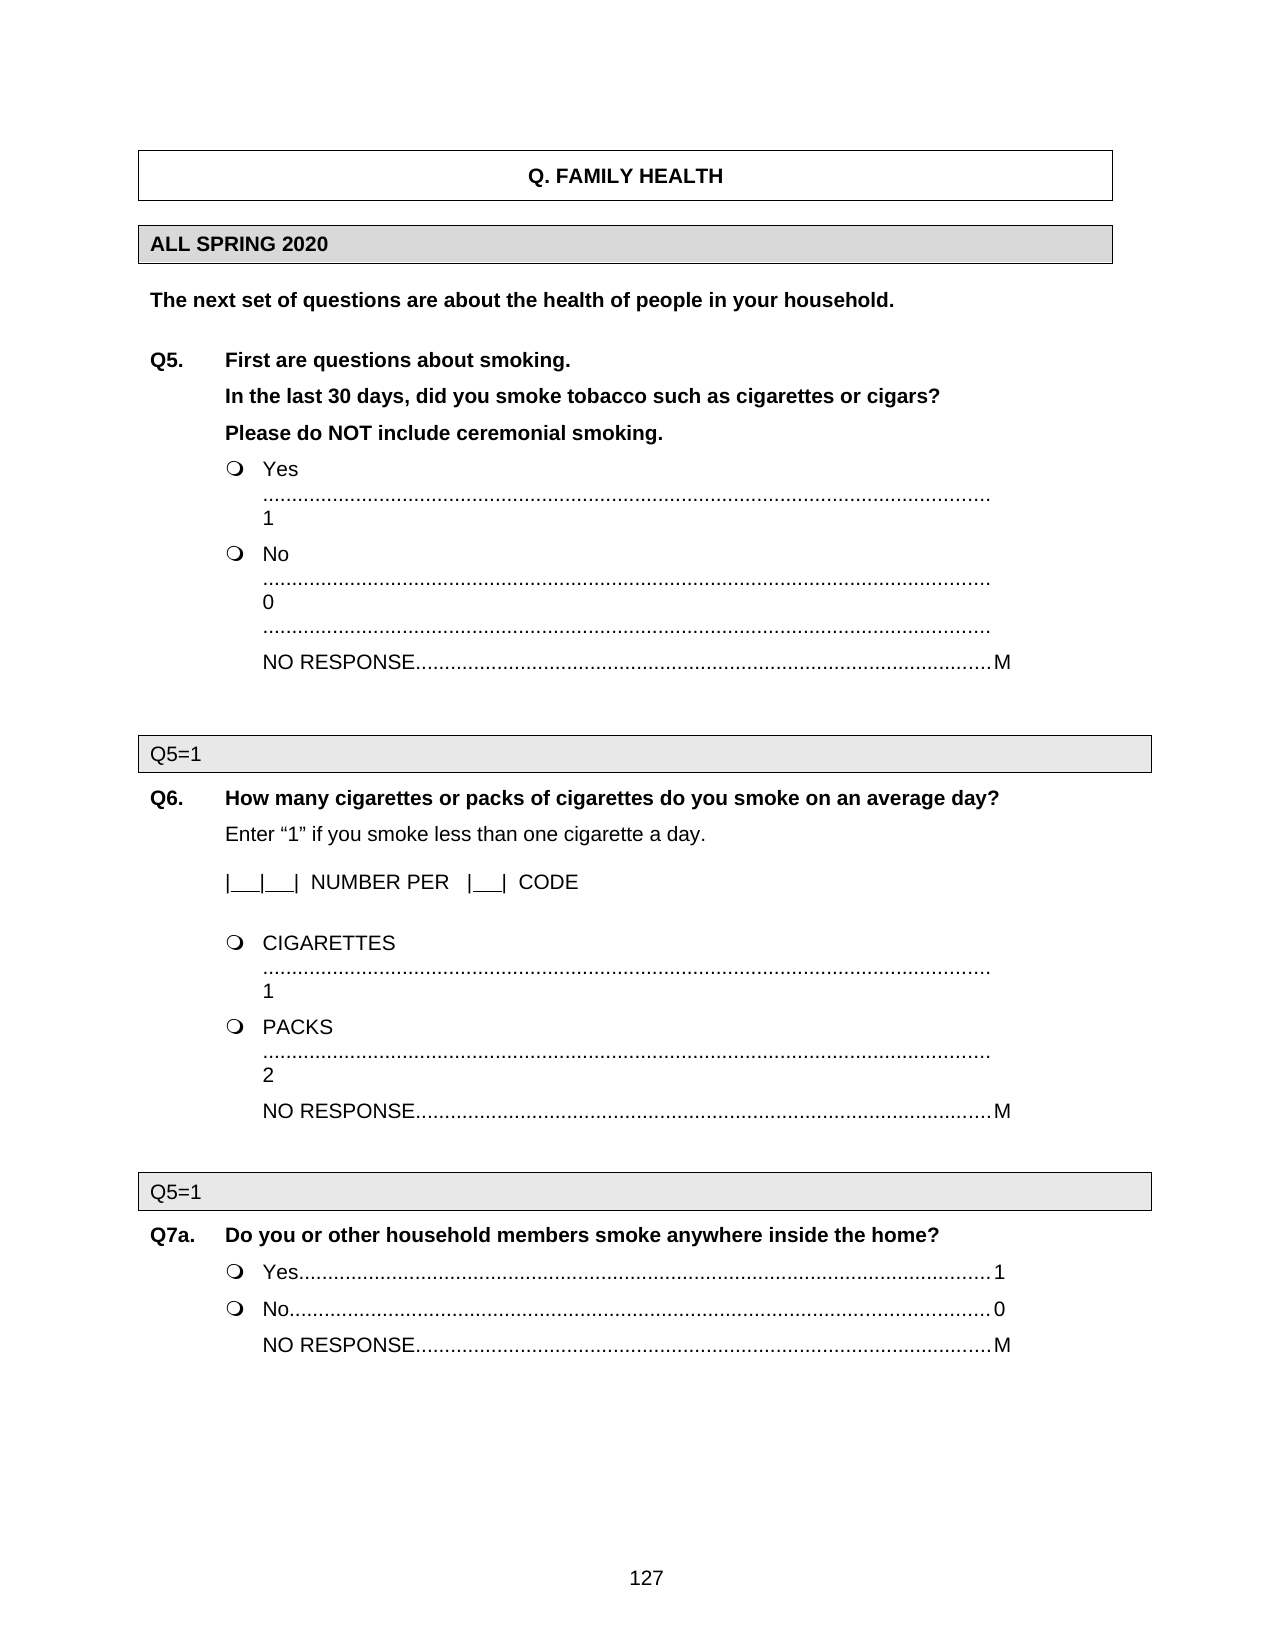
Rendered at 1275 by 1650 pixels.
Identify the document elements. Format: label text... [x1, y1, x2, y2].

text Please do NOT include ceremonial smoking. [150, 421, 1219, 445]
table_header Q5=1 [139, 736, 1151, 772]
text No 0 [225, 1296, 1192, 1320]
text NO RESPONSE M [262, 1333, 993, 1357]
text PACKS 2 [225, 1015, 994, 1087]
table_header Q. FAMILY HEALTH [139, 151, 1112, 200]
text Q6. How many cigarettes or packs of cigarettes do you smoke on an average day? [150, 786, 1219, 809]
table_header ALL SPRING 2020 [139, 226, 1112, 262]
text Yes 1 [225, 457, 994, 529]
text NO RESPONSE M [262, 1099, 993, 1123]
text CIGARETTES 1 [225, 930, 994, 1002]
text The next set of questions are about the health of people in your household. [150, 287, 1162, 311]
text NO RESPONSE M [262, 650, 993, 674]
text Q5. First are questions about smoking. [150, 348, 1219, 372]
text In the last 30 days, did you smoke tobacco such as cigarettes or cigars? [150, 384, 1219, 408]
text | | | NUMBER PER | | CODE [225, 870, 1162, 894]
text Enter “1” if you smoke less than one cigarette a day. [150, 822, 1219, 846]
text Yes 1 [225, 1260, 1192, 1284]
table_header Q5=1 [139, 1173, 1151, 1210]
text No 0 [225, 542, 994, 638]
text Q7a. Do you or other household members smoke anywhere inside the home? [150, 1223, 1219, 1247]
